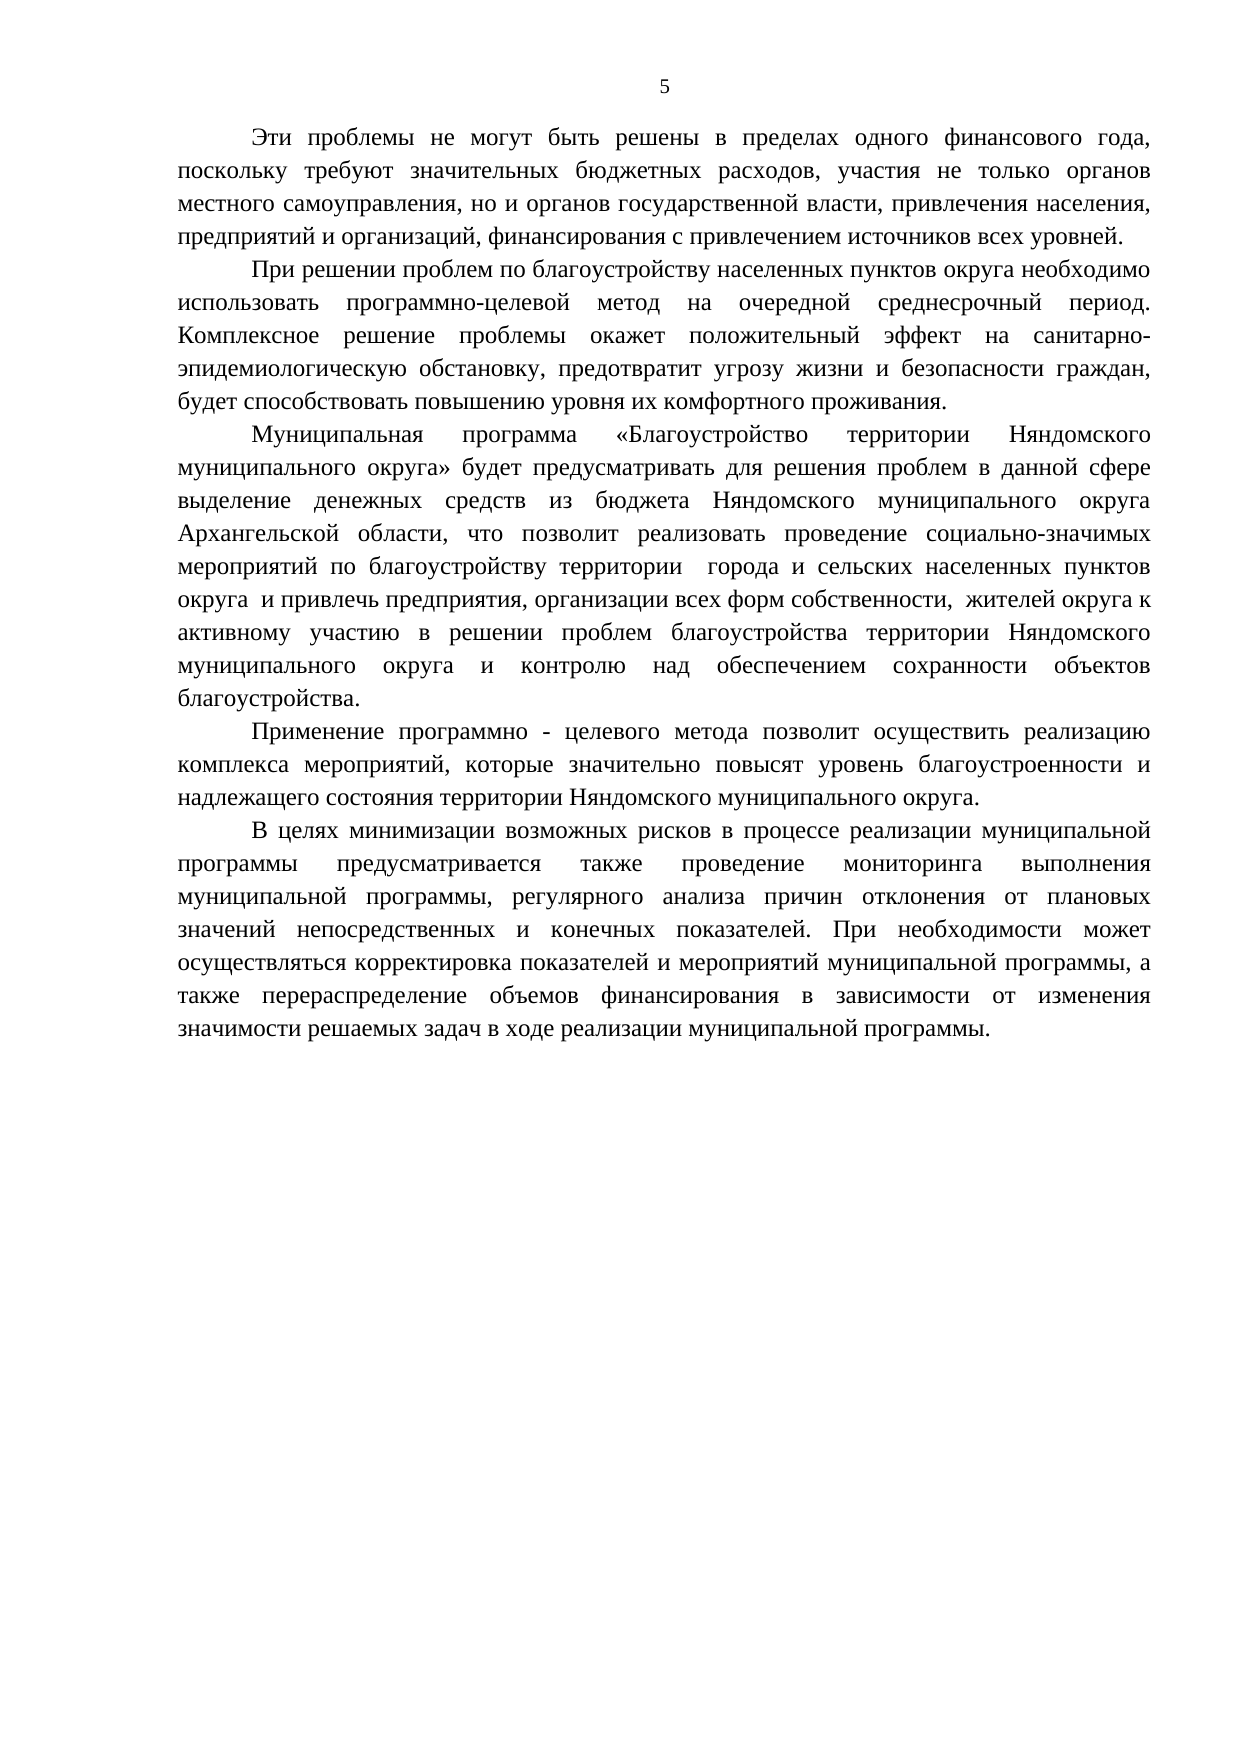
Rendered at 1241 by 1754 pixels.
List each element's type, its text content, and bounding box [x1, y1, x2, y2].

text Применение программно - целевого метода позволит осуществить реализацию комплекса мероприятий, которые значительно повысят уровень благоустроенности и надлежащего состояния территории Няндомского муниципального округа. [177, 716, 1152, 811]
text При решении проблем по благоустройству населенных пунктов округа необходимо использовать программно-целевой метод на очередной среднесрочный период. Комплексное решение проблемы окажет положительный эффект на санитарно-эпидемиологическую обстановку, предотвратит угрозу жизни и безопасности граждан, будет способствовать повышению уровня их комфортного проживания. [177, 254, 1152, 415]
text Эти проблемы не могут быть решены в пределах одного финансового года, поскольку требуют значительных бюджетных расходов, участия не только органов местного самоуправления, но и органов государственной власти, привлечения населения, предприятий и организаций, финансирования с привлечением источников всех уровней. [177, 122, 1152, 250]
text В целях минимизации возможных рисков в процессе реализации муниципальной программы предусматривается также проведение мониторинга выполнения муниципальной программы, регулярного анализа причин отклонения от плановых значений непосредственных и конечных показателей. При необходимости может осуществляться корректировка показателей и мероприятий муниципальной программы, а также перераспределение объемов финансирования в зависимости от изменения значимости решаемых задач в ходе реализации муниципальной программы. [177, 815, 1152, 1042]
text Муниципальная программа «Благоустройство территории Няндомского муниципального округа» будет предусматривать для решения проблем в данной сфере выделение денежных средств из бюджета Няндомского муниципального округа Архангельской области, что позволит реализовать проведение социально-значимых мероприятий по благоустройству территории города и сельских населенных пунктов округа и привлечь предприятия, организации всех форм собственности, жителей округа к активному участию в решении проблем благоустройства территории Няндомского муниципального округа и контролю над обеспечением сохранности объектов благоустройства. [177, 419, 1152, 712]
